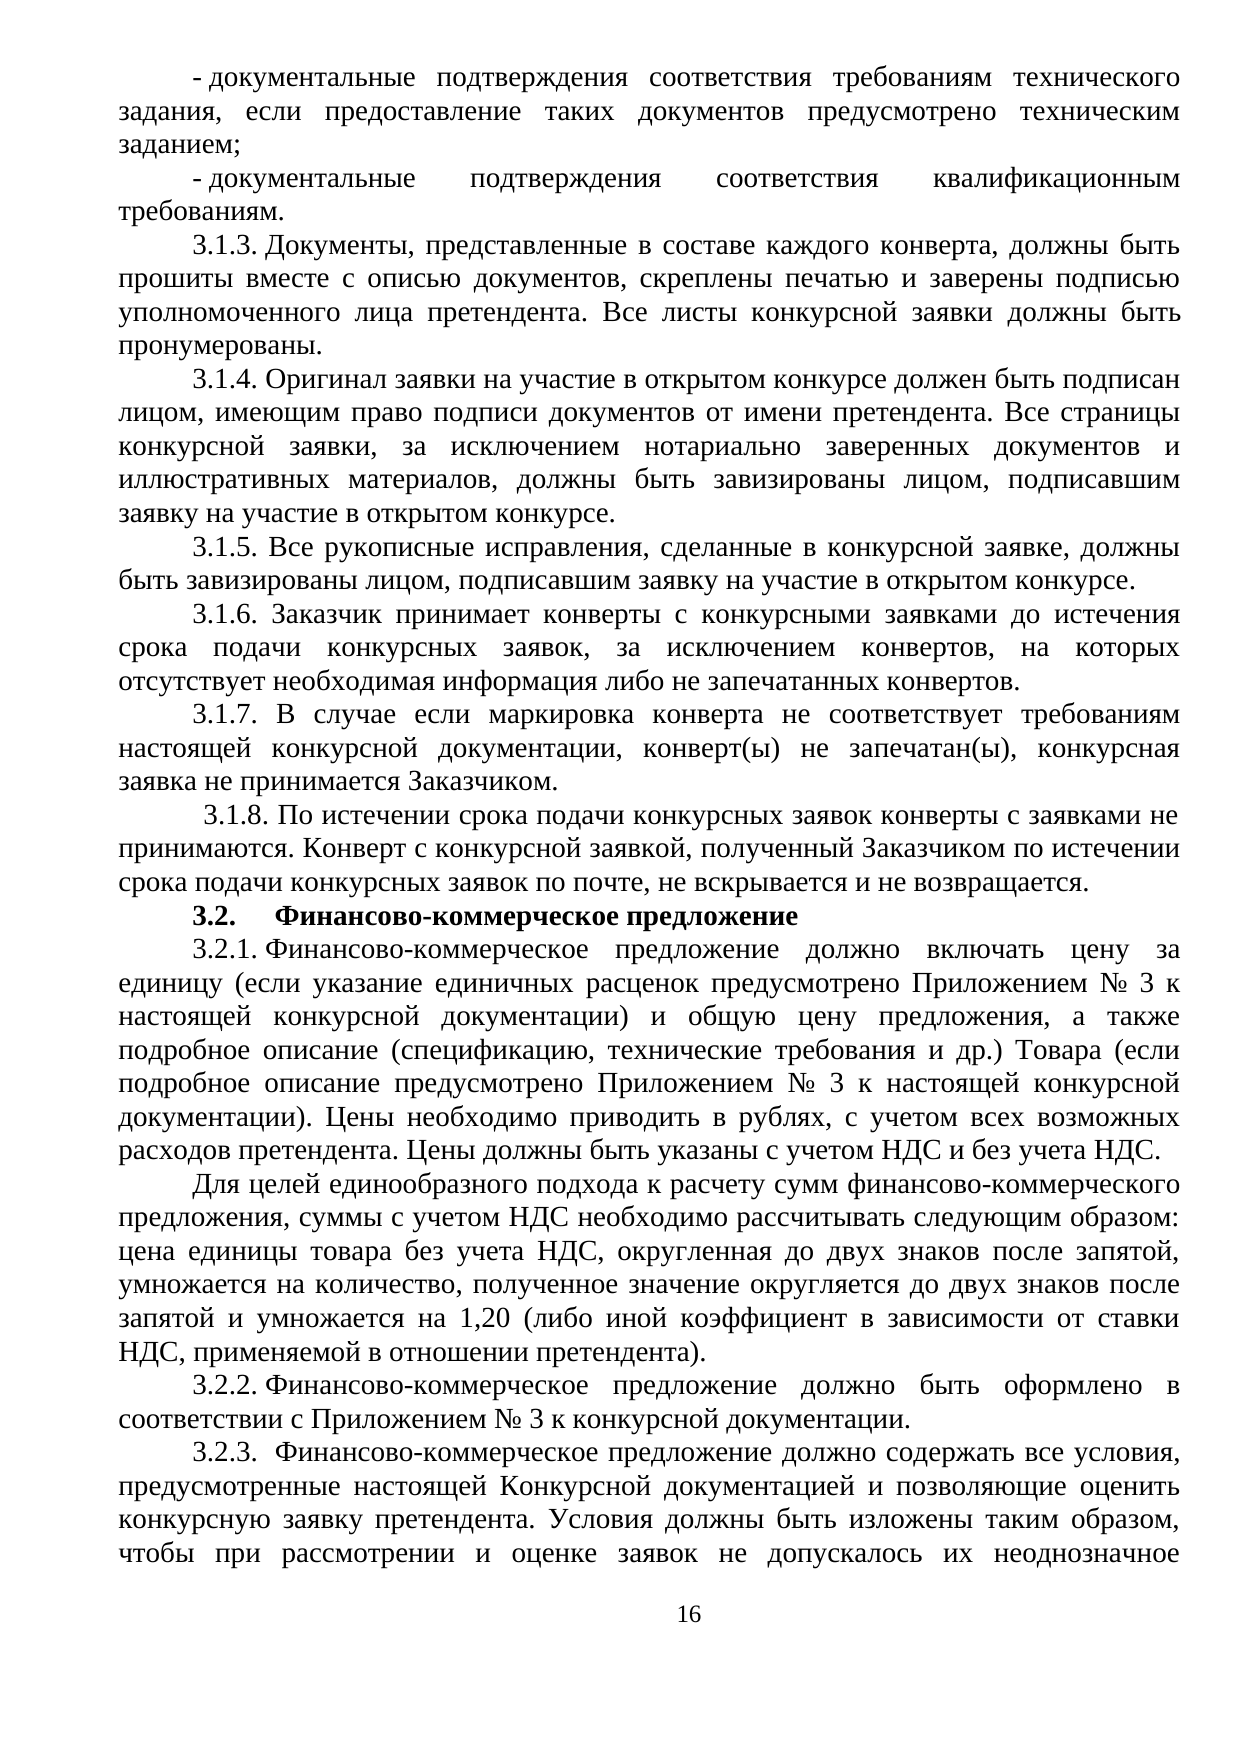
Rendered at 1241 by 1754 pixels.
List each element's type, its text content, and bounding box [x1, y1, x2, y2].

list Финансово-коммерческое предложение должно быть оформлено в соответствии с Приложением № 3 к конкурсной документации. [118, 1367, 1181, 1434]
subtitle Финансово-коммерческое предложение [118, 898, 1181, 931]
list Для целей единообразного подхода к расчету сумм финансово-коммерческого предложения, суммы с учетом НДС необходимо рассчитывать следующим образом: цена единицы товара без учета НДС, округленная до двух знаков после запятой, умножается на количество, полученное значение округляется до двух знаков после запятой и умножается на 1,20 (либо иной коэффициент в зависимости от ставки НДС, применяемой в отношении претендента). [118, 1166, 1181, 1367]
text - документальные подтверждения соответствия квалификационным требованиям. [118, 160, 1181, 227]
list 3.1.8. По истечении срока подачи конкурсных заявок конверты с заявками не принимаются. Конверт с конкурсной заявкой, полученный Заказчиком по истечении срока подачи конкурсных заявок по почте, не вскрывается и не возвращается. [118, 797, 1181, 898]
text - документальные подтверждения соответствия требованиям технического задания, если предоставление таких документов предусмотрено техническим заданием; [118, 59, 1181, 160]
list 3.1.6. Заказчик принимает конверты с конкурсными заявками до истечения срока подачи конкурсных заявок, за исключением конвертов, на которых отсутствует необходимая информация либо не запечатанных конвертов. [118, 596, 1181, 696]
list 3.1.7. В случае если маркировка конверта не соответствует требованиям настоящей конкурсной документации, конверт(ы) не запечатан(ы), конкурсная заявка не принимается Заказчиком. [118, 696, 1181, 797]
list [118, 1434, 1181, 1568]
list Документы, представленные в составе каждого конверта, должны быть прошиты вместе с описью документов, скреплены печатью и заверены подписью уполномоченного лица претендента. Все листы конкурсной заявки должны быть пронумерованы. [118, 227, 1181, 361]
list 3.1.5. Все рукописные исправления, сделанные в конкурсной заявке, должны быть завизированы лицом, подписавшим заявку на участие в открытом конкурсе. [118, 529, 1181, 596]
list 3.1.4. Оригинал заявки на участие в открытом конкурсе должен быть подписан лицом, имеющим право подписи документов от имени претендента. Все страницы конкурсной заявки, за исключением нотариально заверенных документов и иллюстративных материалов, должны быть завизированы лицом, подписавшим заявку на участие в открытом конкурсе. [118, 361, 1181, 529]
list Финансово-коммерческое предложение должно включать цену за единицу (если указание единичных расценок предусмотрено Приложением № 3 к настоящей конкурсной документации) и общую цену предложения, а также подробное описание (спецификацию, технические требования и др.) Товара (если подробное описание предусмотрено Приложением № 3 к настоящей конкурсной документации). Цены необходимо приводить в рублях, с учетом всех возможных расходов претендента. Цены должны быть указаны с учетом НДС и без учета НДС. [118, 931, 1181, 1166]
